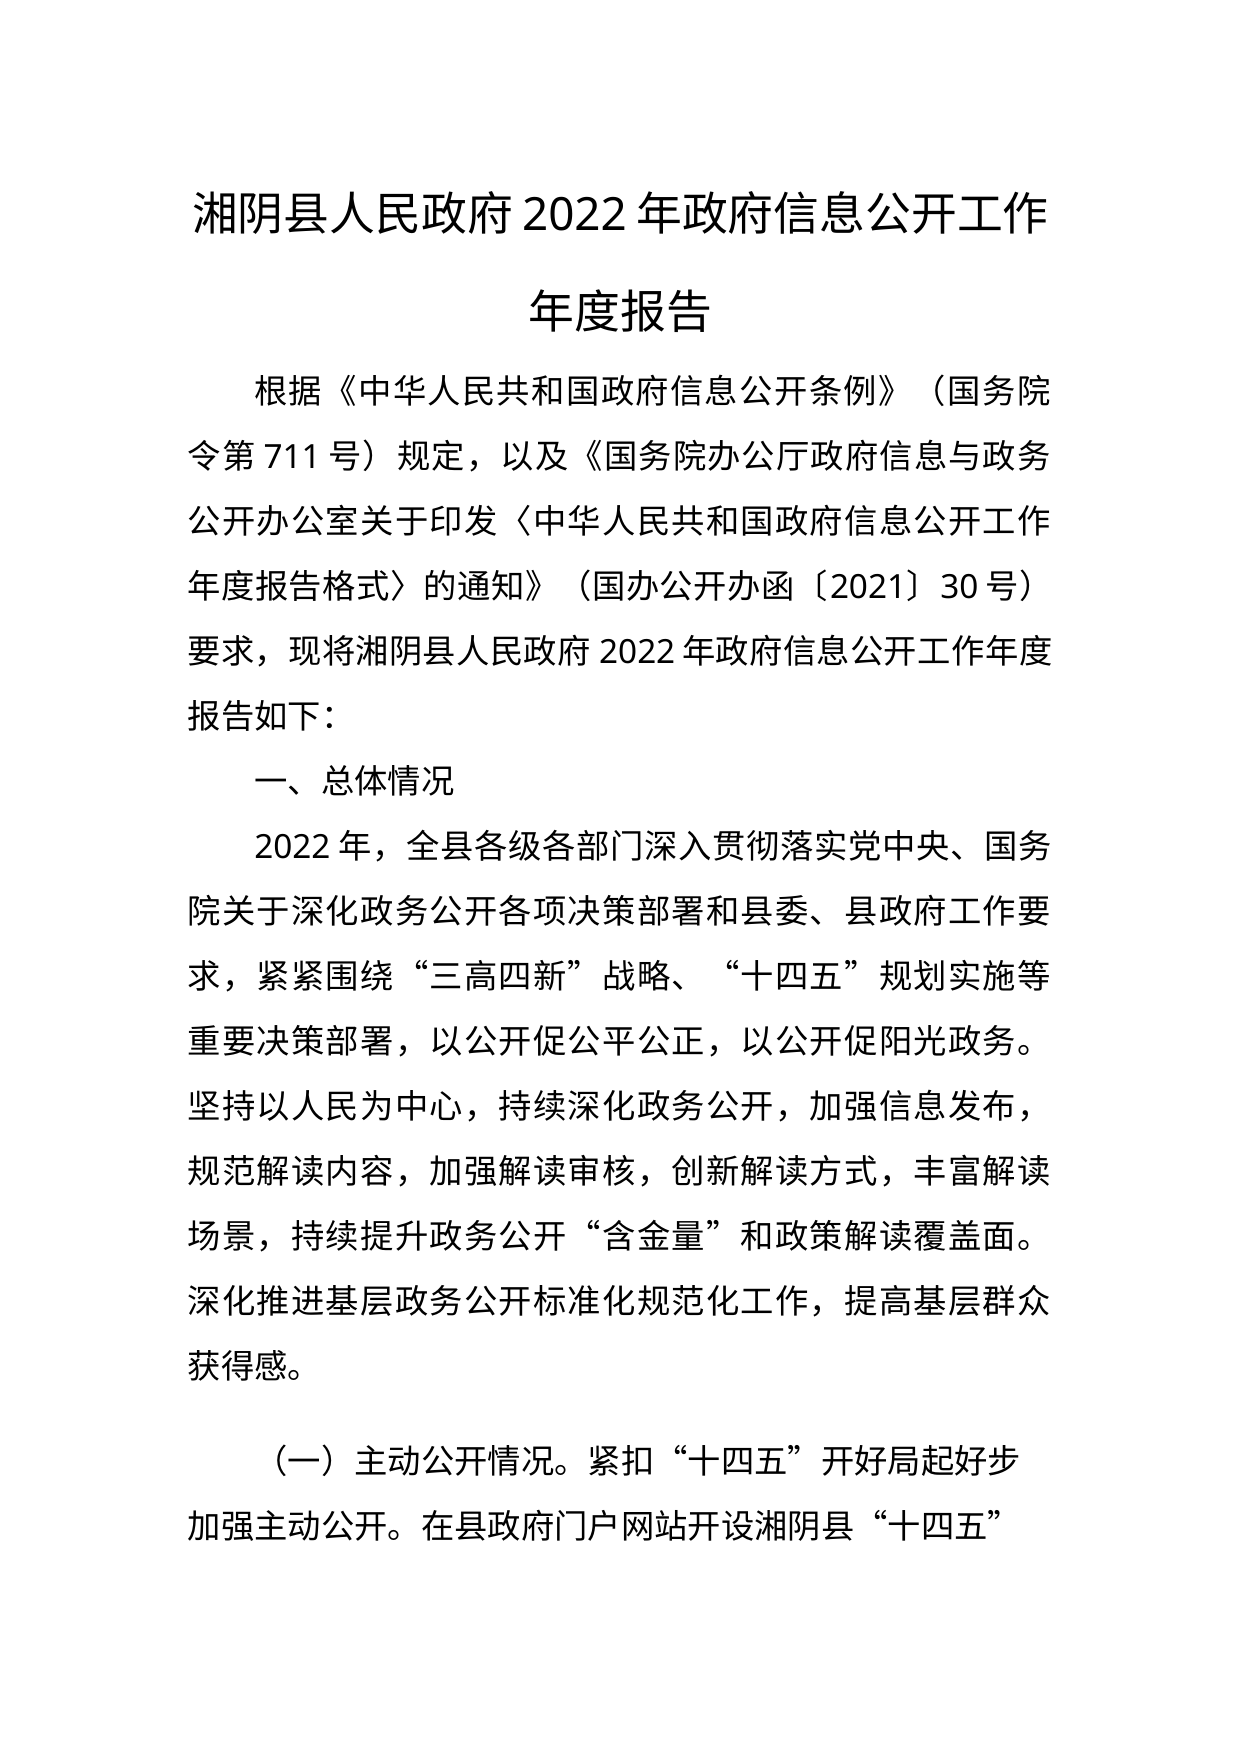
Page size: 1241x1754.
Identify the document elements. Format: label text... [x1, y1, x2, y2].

text 一、总体情况 [187, 747, 1053, 812]
text 湘阴县人民政府2022年政府信息公开工作年度报告 [187, 162, 1053, 357]
text 2022年，全县各级各部门深入贯彻落实党中央、国务院关于深化政务公开各项决策部署和县委、县政府工作要求，紧紧围绕“三高四新”战略、“十四五”规划实施等重要决策部署，以公开促公平公正，以公开促阳光政务。坚持以人民为中心，持续深化政务公开，加强信息发布，规范解读内容，加强解读审核，创新解读方式，丰富解读场景，持续提升政务公开“含金量”和政策解读覆盖面。深化推进基层政务公开标准化规范化工作，提高基层群众获得感。 [187, 812, 1053, 1397]
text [187, 1426, 1053, 1556]
text 根据《中华人民共和国政府信息公开条例》（国务院令第711号）规定，以及《国务院办公厅政府信息与政务公开办公室关于印发〈中华人民共和国政府信息公开工作年度报告格式〉的通知》（国办公开办函〔2021〕30号）要求，现将湘阴县人民政府2022年政府信息公开工作年度报告如下： [187, 357, 1053, 747]
